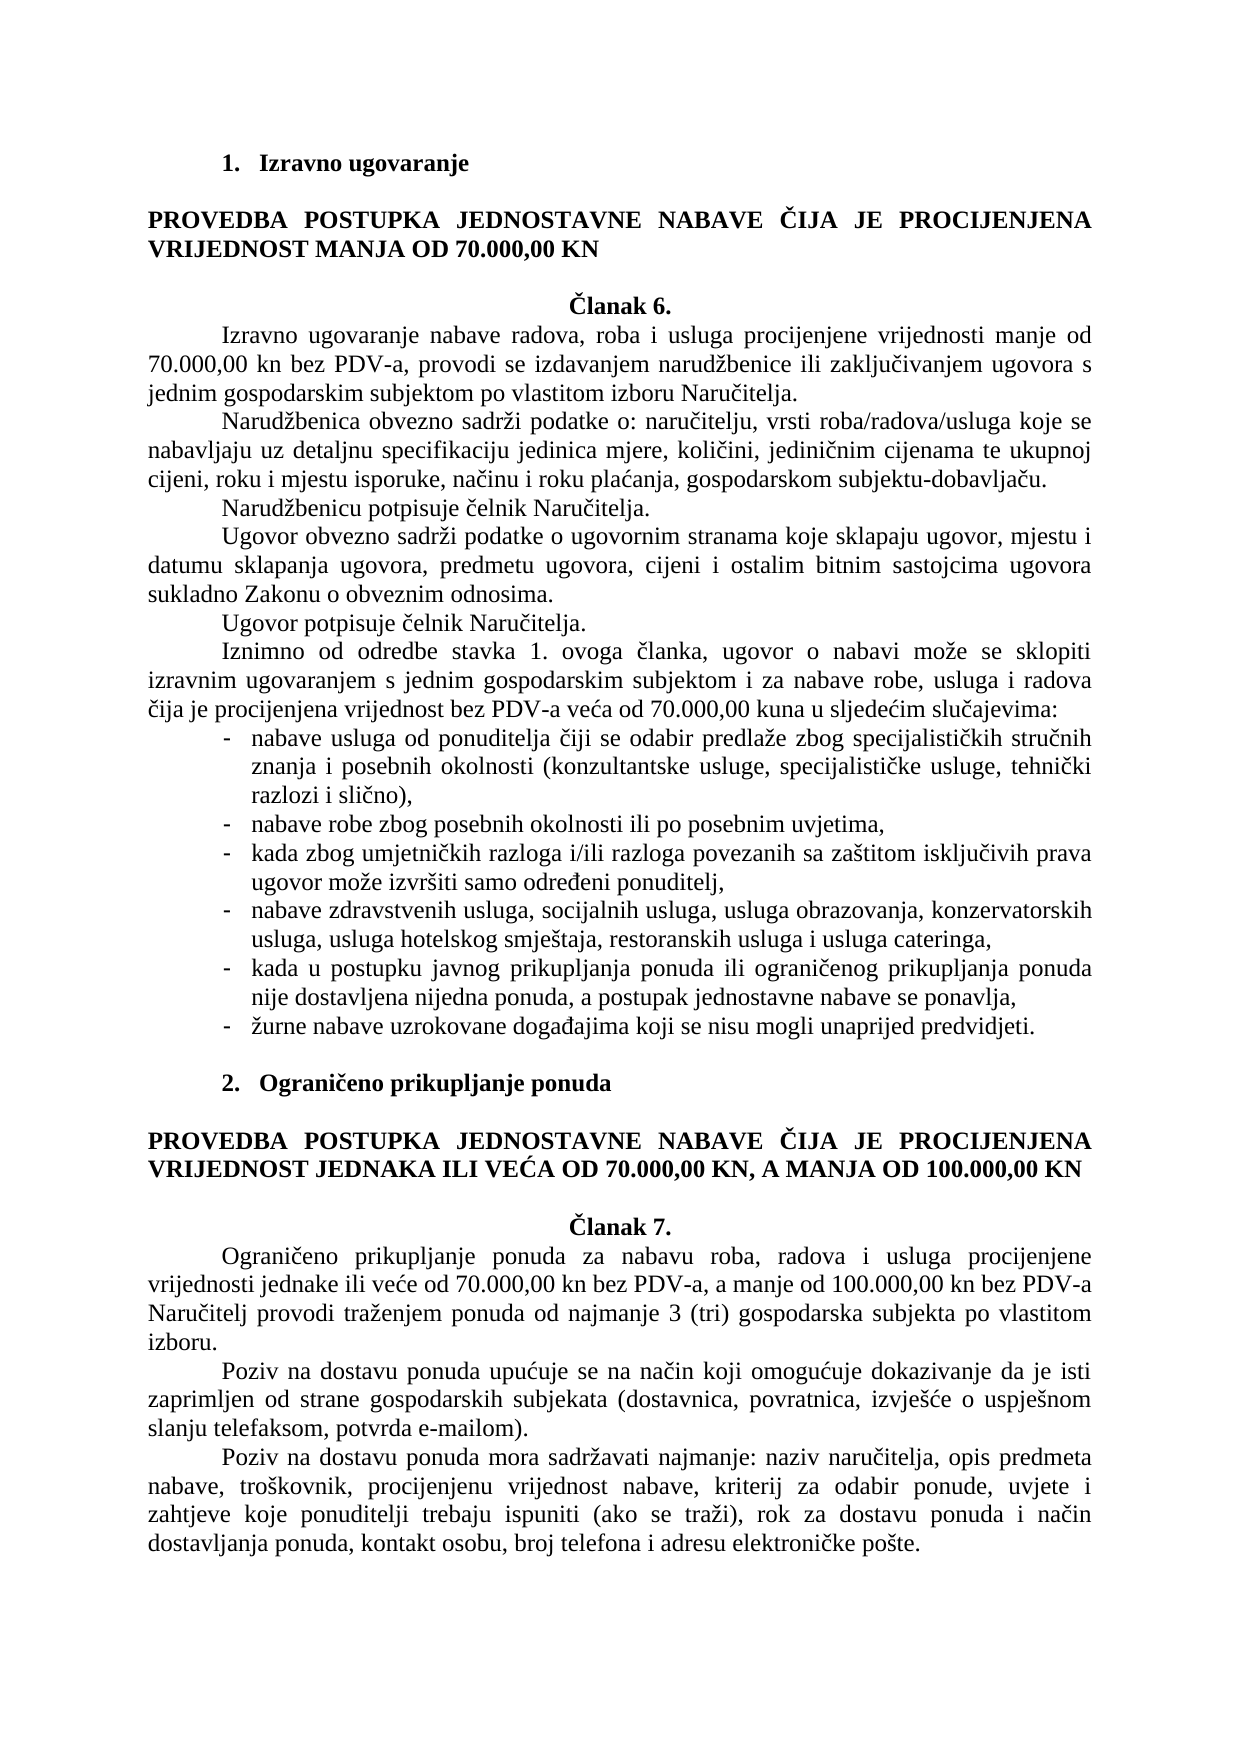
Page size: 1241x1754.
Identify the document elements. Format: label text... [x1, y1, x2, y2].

list nabave zdravstvenih usluga, socijalnih usluga, usluga obrazovanja, konzervatorskih usluga, usluga hotelskog smještaja, restoranskih usluga i usluga cateringa, [223, 895, 1093, 953]
text Narudžbenicu potpisuje čelnik Naručitelja. [148, 493, 1093, 521]
text Izravno ugovaranje nabave radova, roba i usluga procijenjene vrijednosti manje od 70.000,00 kn bez PDV-a, provodi se izdavanjem narudžbenice ili zaključivanjem ugovora s jednim gospodarskim subjektom po vlastitom izboru Naručitelja. [148, 320, 1093, 406]
list Ograničeno prikupljanje ponuda [221, 1068, 1093, 1097]
list Izravno ugovaranje [221, 148, 1093, 176]
text Narudžbenica obvezno sadrži podatke o: naručitelju, vrsti roba/radova/usluga koje se nabavljaju uz detaljnu specifikaciju jedinica mjere, količini, jediničnim cijenama te ukupnoj cijeni, roku i mjestu isporuke, načinu i roku plaćanja, gospodarskom subjektu-dobavljaču. [148, 406, 1093, 493]
list kada zbog umjetničkih razloga i/ili razloga povezanih sa zaštitom isključivih prava ugovor može izvršiti samo određeni ponuditelj, [223, 838, 1093, 895]
list nabave usluga od ponuditelja čiji se odabir predlaže zbog specijalističkih stručnih znanja i posebnih okolnosti (konzultantske usluge, specijalističke usluge, tehnički razlozi i slično), [223, 723, 1093, 809]
list PROVEDBA POSTUPKA JEDNOSTAVNE NABAVE ČIJA JE PROCIJENJENA VRIJEDNOST MANJA OD 70.000,00 KN [148, 205, 1093, 263]
list kada u postupku javnog prikupljanja ponuda ili ograničenog prikupljanja ponuda nije dostavljena nijedna ponuda, a postupak jednostavne nabave se ponavlja, [223, 953, 1093, 1011]
text Članak 6. [148, 291, 1093, 320]
list PROVEDBA POSTUPKA JEDNOSTAVNE NABAVE ČIJA JE PROCIJENJENA VRIJEDNOST JEDNAKA ILI VEĆA OD 70.000,00 KN, A MANJA OD 100.000,00 KN [148, 1126, 1093, 1183]
list nabave robe zbog posebnih okolnosti ili po posebnim uvjetima, [223, 809, 1093, 838]
text Iznimno od odredbe stavka 1. ovoga članka, ugovor o nabavi može se sklopiti izravnim ugovaranjem s jednim gospodarskim subjektom i za nabave robe, usluga i radova čija je procijenjena vrijednost bez PDV-a veća od 70.000,00 kuna u sljedećim slučajevima: [148, 636, 1093, 723]
list žurne nabave uzrokovane događajima koji se nisu mogli unaprijed predvidjeti. [223, 1011, 1093, 1039]
text Ograničeno prikupljanje ponuda za nabavu roba, radova i usluga procijenjene vrijednosti jednake ili veće od 70.000,00 kn bez PDV-a, a manje od 100.000,00 kn bez PDV-a Naručitelj provodi traženjem ponuda od najmanje 3 (tri) gospodarska subjekta po vlastitom izboru. [148, 1241, 1093, 1356]
text Poziv na dostavu ponuda mora sadržavati najmanje: naziv naručitelja, opis predmeta nabave, troškovnik, procijenjenu vrijednost nabave, kriterij za odabir ponude, uvjete i zahtjeve koje ponuditelji trebaju ispuniti (ako se traži), rok za dostavu ponuda i način dostavljanja ponuda, kontakt osobu, broj telefona i adresu elektroničke pošte. [148, 1442, 1093, 1557]
text Članak 7. [148, 1212, 1093, 1241]
text Poziv na dostavu ponuda upućuje se na način koji omogućuje dokazivanje da je isti zaprimljen od strane gospodarskih subjekata (dostavnica, povratnica, izvješće o uspješnom slanju telefaksom, potvrda e-mailom). [148, 1356, 1093, 1442]
text Ugovor potpisuje čelnik Naručitelja. [148, 608, 1093, 636]
text Ugovor obvezno sadrži podatke o ugovornim stranama koje sklapaju ugovor, mjestu i datumu sklapanja ugovora, predmetu ugovora, cijeni i ostalim bitnim sastojcima ugovora sukladno Zakonu o obveznim odnosima. [148, 521, 1093, 608]
